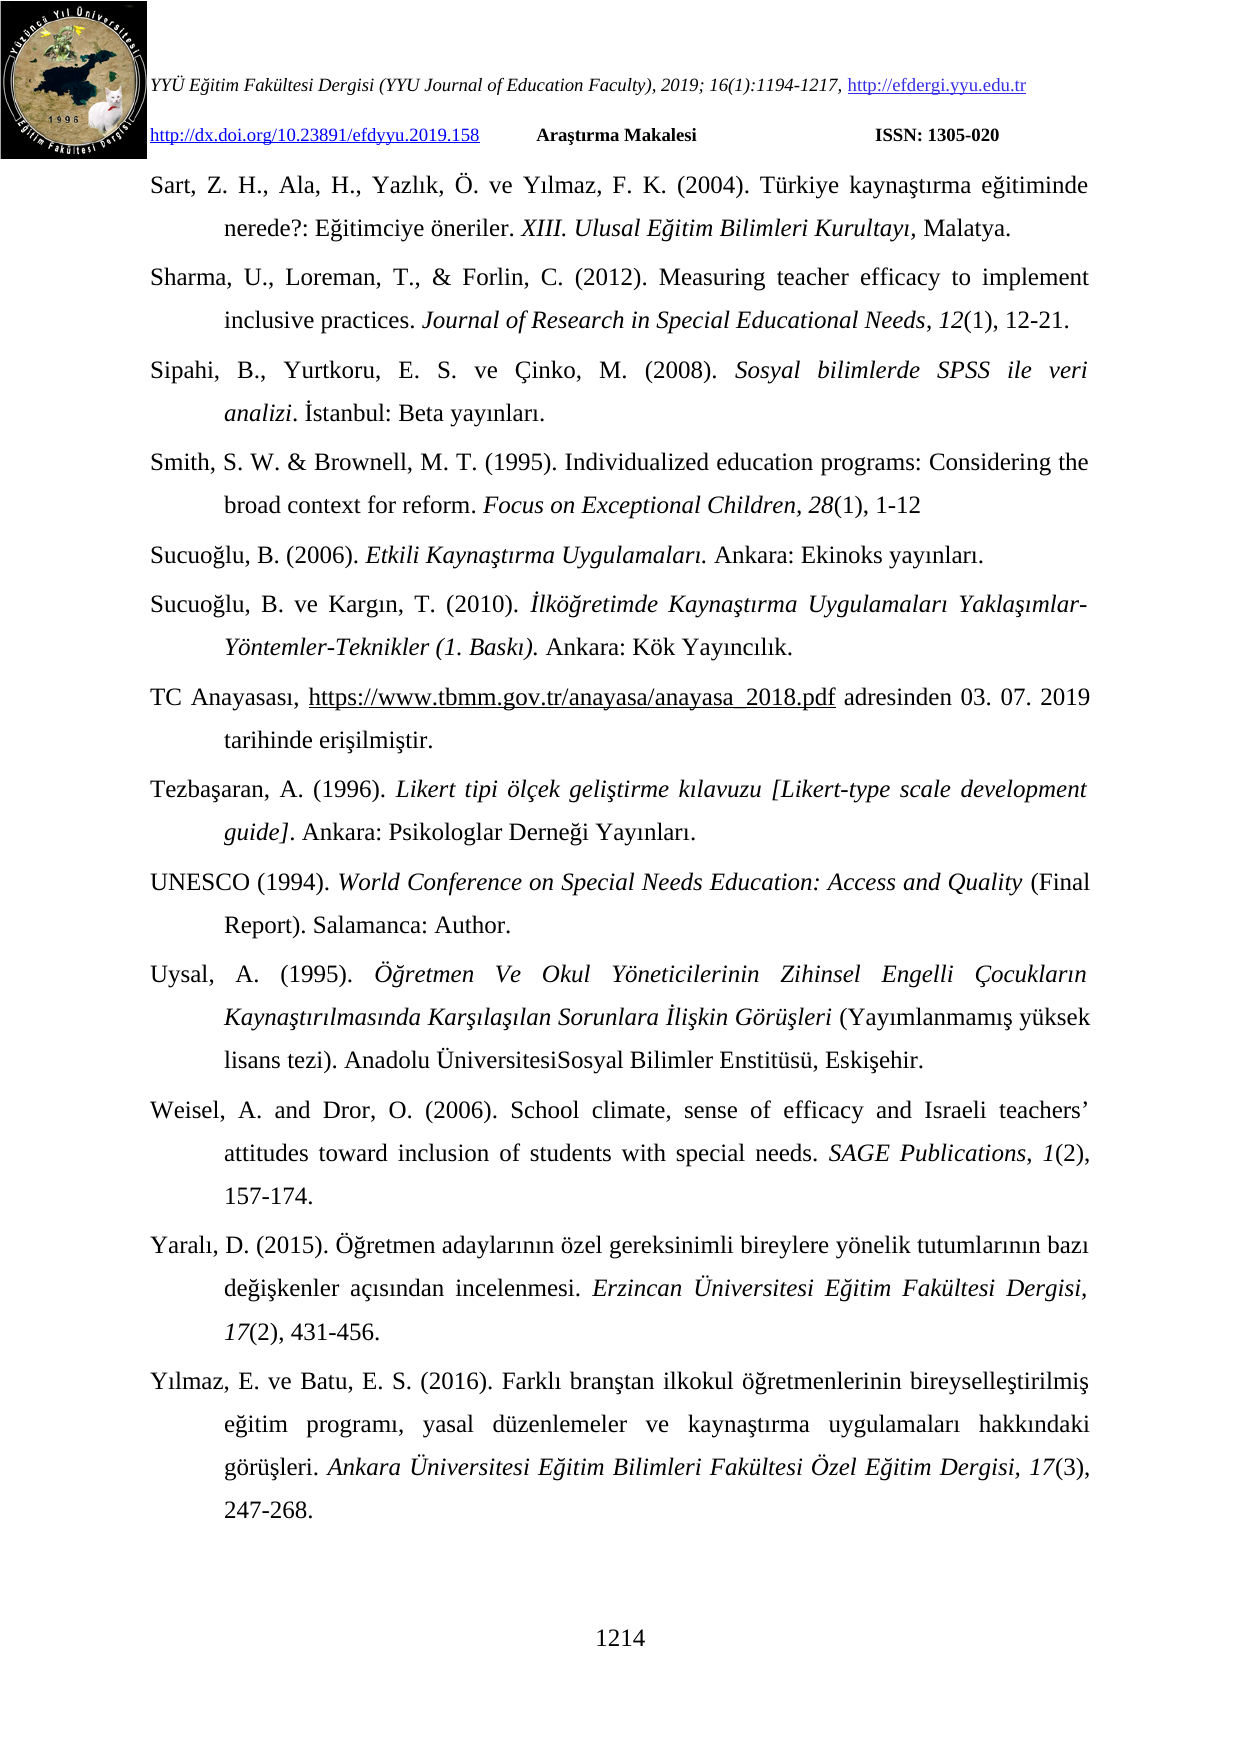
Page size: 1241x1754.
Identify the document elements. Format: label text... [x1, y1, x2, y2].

text Uysal, A. (1995). Öğretmen Ve Okul Yöneticilerinin Zihinsel Engelli Çocukların Kaynaştırılmasında Karşılaşılan Sorunlara İlişkin Görüşleri (Yayımlanmamış yüksek lisans tezi). Anadolu ÜniversitesiSosyal Bilimler Enstitüsü, Eskişehir. [150, 959, 1090, 1074]
text Sucuoğlu, B. ve Kargın, T. (2010). İlköğretimde Kaynaştırma Uygulamaları Yaklaşımlar-Yöntemler-Teknikler (1. Baskı). Ankara: Kök Yayıncılık. [150, 589, 1090, 661]
text Weisel, A. and Dror, O. (2006). School climate, sense of efficacy and Israeli teachers’ attitudes toward inclusion of students with special needs. SAGE Publications, 1(2), 157-174. [150, 1095, 1090, 1210]
text Yaralı, D. (2015). Öğretmen adaylarının özel gereksinimli bireylere yönelik tutumlarının bazı değişkenler açısından incelenmesi. Erzincan Üniversitesi Eğitim Fakültesi Dergisi, 17(2), 431-456. [150, 1230, 1090, 1345]
text Sart, Z. H., Ala, H., Yazlık, Ö. ve Yılmaz, F. K. (2004). Türkiye kaynaştırma eğitiminde nerede?: Eğitimciye öneriler. XIII. Ulusal Eğitim Bilimleri Kurultayı, Malatya. [150, 170, 1090, 242]
text UNESCO (1994). World Conference on Special Needs Education: Access and Quality (Final Report). Salamanca: Author. [150, 867, 1090, 938]
text Sipahi, B., Yurtkoru, E. S. ve Çinko, M. (2008). Sosyal bilimlerde SPSS ile veri analizi. İstanbul: Beta yayınları. [150, 355, 1090, 427]
text TC Anayasası, https://www.tbmm.gov.tr/anayasa/anayasa_2018.pdf adresinden 03. 07. 2019 tarihinde erişilmiştir. [150, 682, 1090, 753]
text Tezbaşaran, A. (1996). Likert tipi ölçek geliştirme kılavuzu [Likert-type scale development guide]. Ankara: Psikologlar Derneği Yayınları. [150, 774, 1090, 846]
picture [0, 1, 147, 158]
text Yılmaz, E. ve Batu, E. S. (2016). Farklı branştan ilkokul öğretmenlerinin bireyselleştirilmiş eğitim programı, yasal düzenlemeler ve kaynaştırma uygulamaları hakkındaki görüşleri. Ankara Üniversitesi Eğitim Bilimleri Fakültesi Özel Eğitim Dergisi, 17(3), 247-268. [150, 1366, 1090, 1524]
text Sucuoğlu, B. (2006). Etkili Kaynaştırma Uygulamaları. Ankara: Ekinoks yayınları. [150, 540, 1090, 568]
text Sharma, U., Loreman, T., & Forlin, C. (2012). Measuring teacher efficacy to implement inclusive practices. Journal of Research in Special Educational Needs, 12(1), 12-21. [150, 262, 1090, 334]
text Smith, S. W. & Brownell, M. T. (1995). Individualized education programs: Considering the broad context for reform. Focus on Exceptional Children, 28(1), 1-12 [150, 447, 1090, 519]
